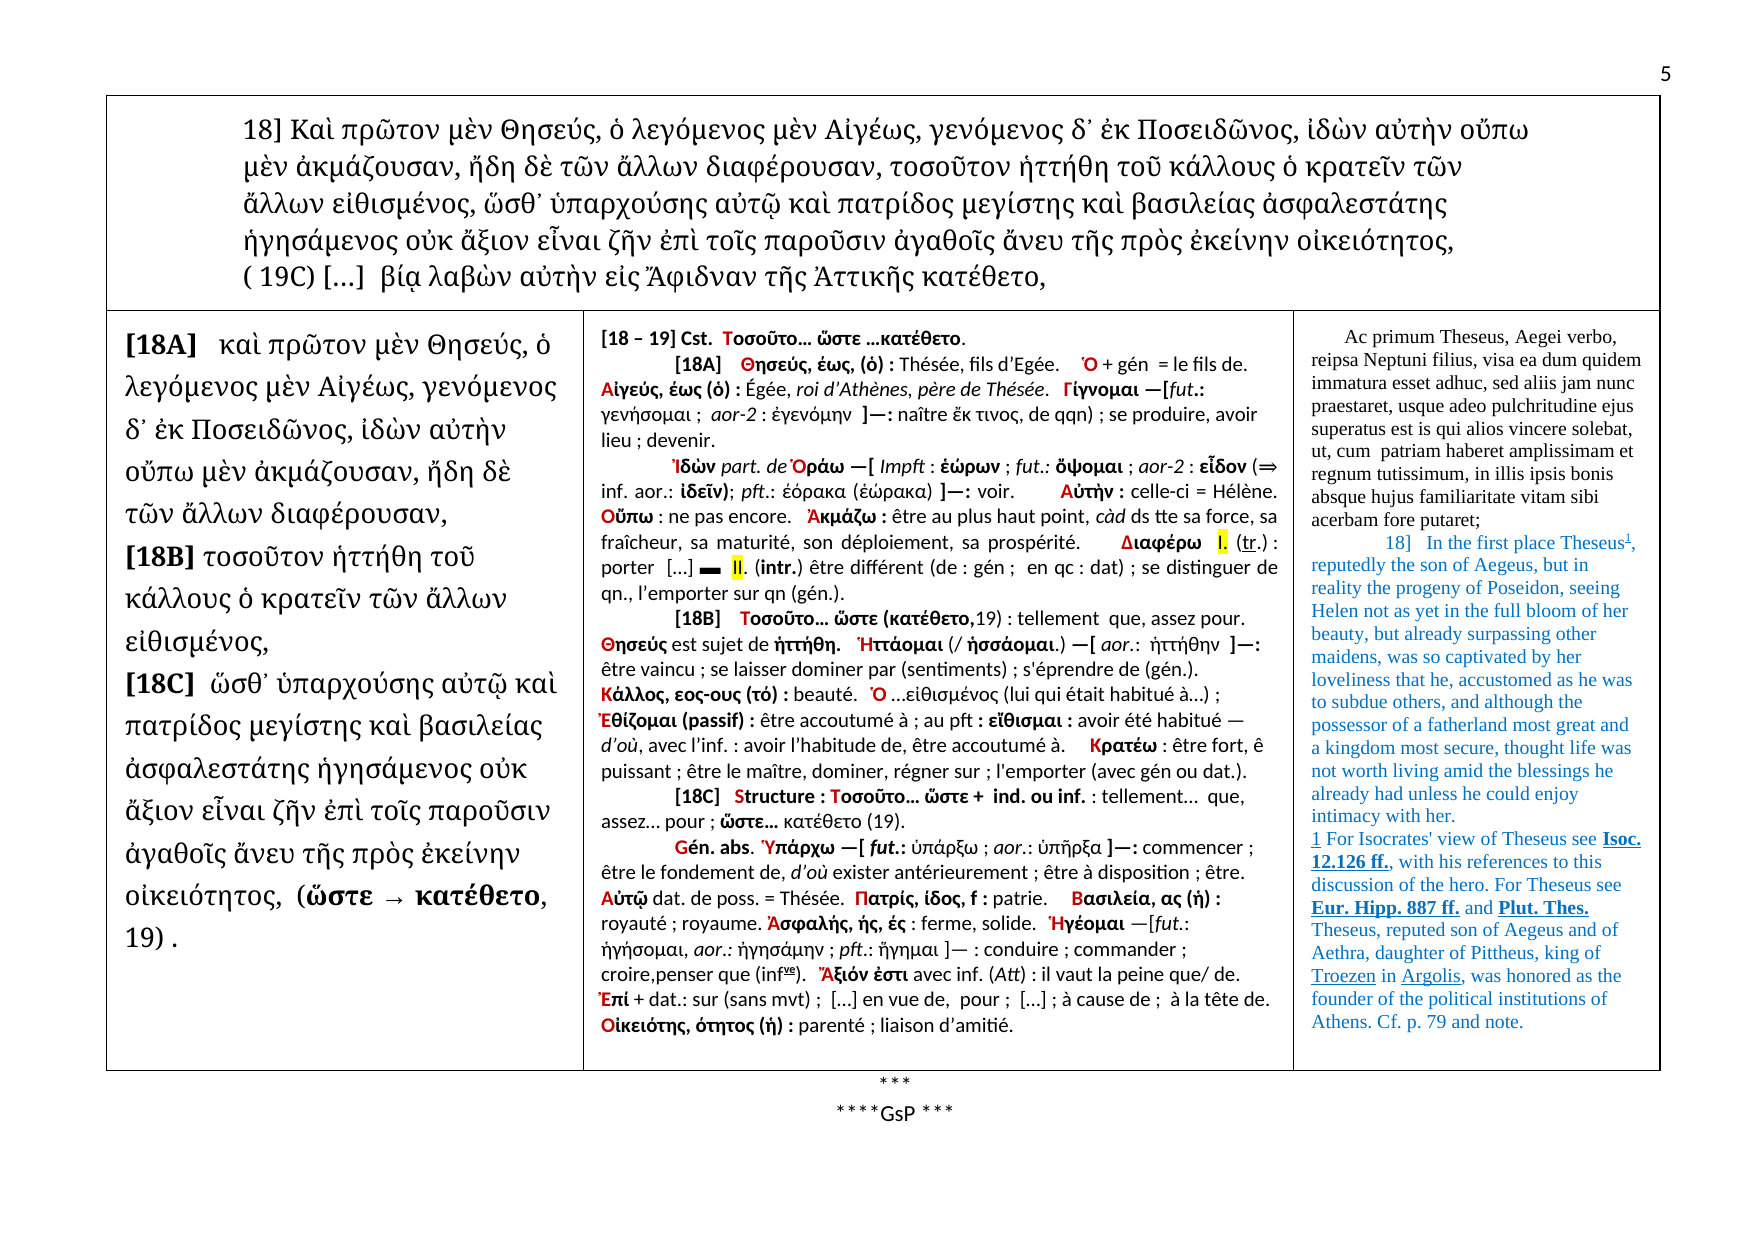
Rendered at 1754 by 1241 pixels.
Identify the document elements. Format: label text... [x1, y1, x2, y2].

text *** [118, 1071, 1671, 1099]
table_cell [18 – 19] Cst. τοσοῦτο… ὥστε …κατέθετο. [18A] Θησεύς, έως, (ὁ) : Thésée, fils d’Egée. Ὁ + gén = le fils de. Αἰγεύς, έως (ὁ) : Égée, roi d’Athènes, père de Thésée. Γίγνομαι —[fut.: γενήσομαι ; aor-2 : ἐγενόμην ]—: naître ἔκ τινος, de qqn) ; se produire, avoir lieu ; devenir. Ἰδὼν part. de Ὁράω —[ Impft : ἑώρων ; fut.: ὄψομαι ; aor-2 : εἶδον (⇒ inf. aor.: ἰδεῖν); pft.: έόρακα (ἑώρακα) ]—: voir. αὐτὴν : celle-ci = Hélène. οὔπω : ne pas encore. Ἀκμάζω : être au plus haut point, càd ds tte sa force, sa fraîcheur, sa maturité, son déploiement, sa prospérité. Διαφέρω I. (tr.) : porter […] ▬ II. (intr.) être différent (de : gén ; en qc : dat) ; se distinguer de qn., l’emporter sur qn (gén.). [18B] τοσοῦτο… ὥστε (κατέθετο,19) : tellement que, assez pour. Θησεύς est sujet de ἡττήθη. Ἡττάομαι (/ ἡσσάομαι.) —[ aor.: ἡττήθην ]—: être vaincu ; se laisser dominer par (sentiments) ; s'éprendre de (gén.). Κάλλος, εος-ους (τό) : beauté. Ὁ …εἰθισμένος (lui qui était habitué à…) ; Ἐθίζομαι (passif) : être accοutumé à ; au pft : εἴθισμαι : avoir été habitué —d’où, avec l’inf. : avoir l’habitude de, être accoutumé à. Κρατέω : être fort, ê puissant ; être le maître, dominer, régner sur ; l'emporter (avec gén ou dat.). [18C] structure : τοσοῦτο… ὥστε + ind. ou inf. : tellement… que, assez… pour ; ὥστε… κατέθετο (19). gén. abs. Ὑπάρχω —[ fut.: ὑπάρξω ; aor.: ὑπῆρξα ]—: commencer ; être le fondement de, d’où exister antérieurement ; être à disposition ; être. αὐτῷ dat. de poss. = Thésée. Πατρίς, ίδος, f : patrie. Βασιλεία, ας (ἡ) : royauté ; royaume. Ἀσφαλής, ής, ές : ferme, solide. Ἡγέομαι —[fut.: ἡγήσομαι, aor.: ἠγησάμην ; pft.: ἥγημαι ]— : conduire ; commander ; croire,penser que (infve). Ἄξιόν ἐστι avec inf. (Att) : il vaut la peine que/ de. Ἐπί + dat.: sur (sans mvt) ; […] en vue de, pour ; […] ; à cause de ; à la tête de. οἰκειότης, ότητος (ἡ) : parenté ; liaison d’amitié. [584, 311, 1293, 1070]
text ****GsP *** [118, 1099, 1671, 1127]
table_cell Ac primum Theseus, Aegei verbo, reipsa Neptuni filius, visa ea dum quidem immatura esset adhuc, sed aliis jam nunc praestaret, usque adeo pulchritudine ejus superatus est is qui alios vincere solebat, ut, cum patriam haberet amplissimam et regnum tutissimum, in illis ipsis bonis absque hujus familiaritate vitam sibi acerbam fore putaret; 18] In the first place Theseus1, reputedly the son of Aegeus, but in reality the progeny of Poseidon, seeing Helen not as yet in the full bloom of her beauty, but already surpassing other maidens, was so captivated by her loveliness that he, accustomed as he was to subdue others, and although the possessor of a fatherland most great and a kingdom most secure, thought life was not worth living amid the blessings he already had unless he could enjoy intimacy with her. 1 For Isocrates' view of Theseus see Isoc. 12.126 ff., with his references to this discussion of the hero. For Theseus see Eur. Hipp. 887 ff. and Plut. Thes. Theseus, reputed son of Aegeus and of Aethra, daughter of Pittheus, king of Troezen in Argolis, was honored as the founder of the political institutions of Athens. Cf. p. 79 and note. [1294, 311, 1659, 1070]
table_header 18] καὶ πρῶτον μὲν Θησεύς, ὁ λεγόμενος μὲν Αἰγέως, γενόμενος δ᾽ ἐκ Ποσειδῶνος, ἰδὼν αὐτὴν οὔπω μὲν ἀκμάζουσαν, ἤδη δὲ τῶν ἄλλων διαφέρουσαν, τοσοῦτον ἡττήθη τοῦ κάλλους ὁ κρατεῖν τῶν ἄλλων εἰθισμένος, ὥσθ᾽ ὑπαρχούσης αὐτῷ καὶ πατρίδος μεγίστης καὶ βασιλείας ἀσφαλεστάτης ἡγησάμενος οὐκ ἄξιον εἶναι ζῆν ἐπὶ τοῖς παροῦσιν ἀγαθοῖς ἄνευ τῆς πρὸς ἐκείνην οἰκειότητος, ( 19C) […] βίᾳ λαβὼν αὐτὴν εἰς Ἄφιδναν τῆς Ἀττικῆς κατέθετο, [107, 96, 1659, 309]
table_cell [18A] καὶ πρῶτον μὲν Θησεύς, ὁ λεγόμενος μὲν Αἰγέως, γενόμενος δ᾽ ἐκ Ποσειδῶνος, ἰδὼν αὐτὴν οὔπω μὲν ἀκμάζουσαν, ἤδη δὲ τῶν ἄλλων διαφέρουσαν, [18B] τοσοῦτον ἡττήθη τοῦ κάλλους ὁ κρατεῖν τῶν ἄλλων εἰθισμένος, [18C] ὥσθ᾽ ὑπαρχούσης αὐτῷ καὶ πατρίδος μεγίστης καὶ βασιλείας ἀσφαλεστάτης ἡγησάμενος οὐκ ἄξιον εἶναι ζῆν ἐπὶ τοῖς παροῦσιν ἀγαθοῖς ἄνευ τῆς πρὸς ἐκείνην οἰκειότητος, (ὥστε → κατέθετο, 19) . [107, 311, 583, 1070]
